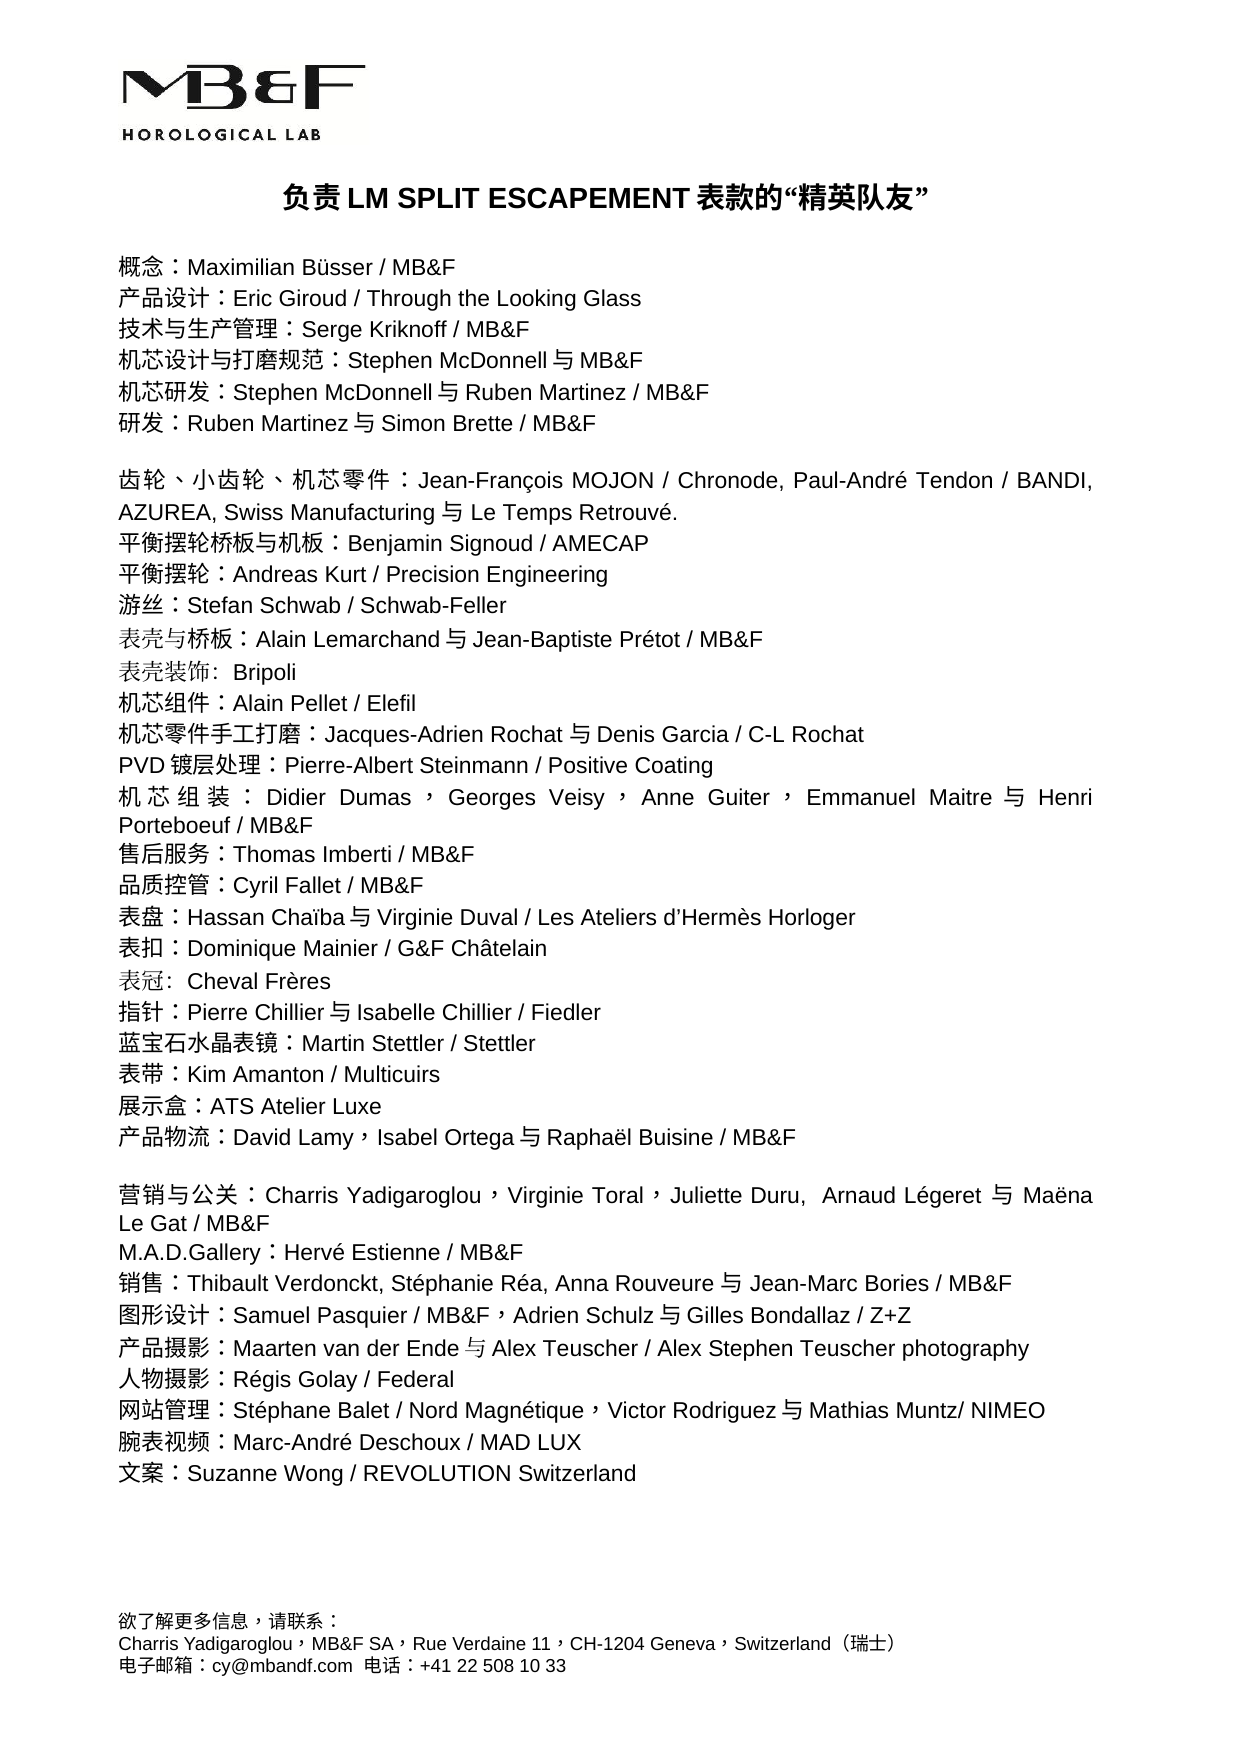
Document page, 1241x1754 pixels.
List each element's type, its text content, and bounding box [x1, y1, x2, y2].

text 机芯零件手工打磨：Jacques-Adrien Rochat 与Denis Garcia / C-L Rochat [118, 718, 1093, 749]
text 图形设计：Samuel Pasquier / MB&F，Adrien Schulz与Gilles Bondallaz / Z+Z [118, 1299, 1093, 1330]
text 表带：Kim Amanton / Multicuirs [118, 1058, 1093, 1090]
text 表扣：Dominique Mainier / G&F Châtelain [118, 932, 1093, 963]
text 展示盒：ATS Atelier Luxe [118, 1090, 1093, 1121]
text 表壳与桥板：Alain Lemarchand与Jean-Baptiste Prétot / MB&F [118, 621, 1093, 654]
text 表盘：Hassan Chaïba与Virginie Duval / Les Ateliers d’Hermès Horloger [118, 901, 1093, 932]
text 平衡摆轮桥板与机板：Benjamin Signoud / AMECAP [118, 527, 1093, 558]
text 机芯研发：Stephen McDonnell与Ruben Martinez / MB&F [118, 376, 1093, 407]
text 表冠：Cheval Frères [118, 963, 1093, 996]
text 机芯组装：Didier Dumas，Georges Veisy，Anne Guiter，Emmanuel Maitre与Henri Porteboeuf / MB&F [118, 780, 1093, 838]
text 表壳装饰：Bripoli [118, 654, 1093, 687]
text 腕表视频：Marc-André Deschoux / MAD LUX [118, 1426, 1093, 1457]
text 技术与生产管理：Serge Kriknoff / MB&F [118, 313, 1093, 344]
text 产品设计：Eric Giroud / Through the Looking Glass [118, 282, 1093, 313]
text 营销与公关：Charris Yadigaroglou，Virginie Toral，Juliette Duru, Arnaud Légeret 与 Maëna Le Gat / MB&F [118, 1178, 1093, 1236]
text 品质控管：Cyril Fallet / MB&F [118, 869, 1093, 901]
text M.A.D.Gallery：Hervé Estienne / MB&F [118, 1236, 1093, 1267]
text 研发：Ruben Martinez与Simon Brette / MB&F [118, 407, 1093, 438]
text 游丝：Stefan Schwab / Schwab-Feller [118, 589, 1093, 621]
text 机芯组件：Alain Pellet / Elefil [118, 687, 1093, 718]
text PVD镀层处理：Pierre-Albert Steinmann / Positive Coating [118, 749, 1093, 780]
picture [118, 59, 370, 145]
text 售后服务：Thomas Imberti / MB&F [118, 838, 1093, 869]
text 蓝宝石水晶表镜：Martin Stettler / Stettler [118, 1027, 1093, 1058]
text 文案：Suzanne Wong / REVOLUTION Switzerland [118, 1457, 1093, 1488]
text 销售：Thibault Verdonckt, Stéphanie Réa, Anna Rouveure 与 Jean-Marc Bories / MB&F [118, 1267, 1093, 1299]
text 机芯设计与打磨规范：Stephen McDonnell与MB&F [118, 344, 1093, 376]
text 产品物流：David Lamy，Isabel Ortega与Raphaël Buisine / MB&F [118, 1121, 1093, 1152]
text 平衡摆轮：Andreas Kurt / Precision Engineering [118, 558, 1093, 589]
text 概念：Maximilian Büsser / MB&F [118, 251, 1093, 282]
text 人物摄影：Régis Golay / Federal [118, 1363, 1093, 1394]
text 齿轮、小齿轮、机芯零件：Jean-François MOJON / Chronode, Paul-André Tendon / BANDI, AZUREA, Swiss Manufacturing 与 Le Temps Retrouvé. [118, 464, 1093, 527]
text 产品摄影：Maarten van der Ende与Alex Teuscher / Alex Stephen Teuscher photography [118, 1330, 1093, 1363]
text 指针：Pierre Chillier与Isabelle Chillier / Fiedler [118, 996, 1093, 1027]
text 负责LM SPLIT ESCAPEMENT表款的“精英队友” [118, 177, 1093, 217]
text 网站管理：Stéphane Balet / Nord Magnétique，Victor Rodriguez与Mathias Muntz/ NIMEO [118, 1394, 1093, 1426]
